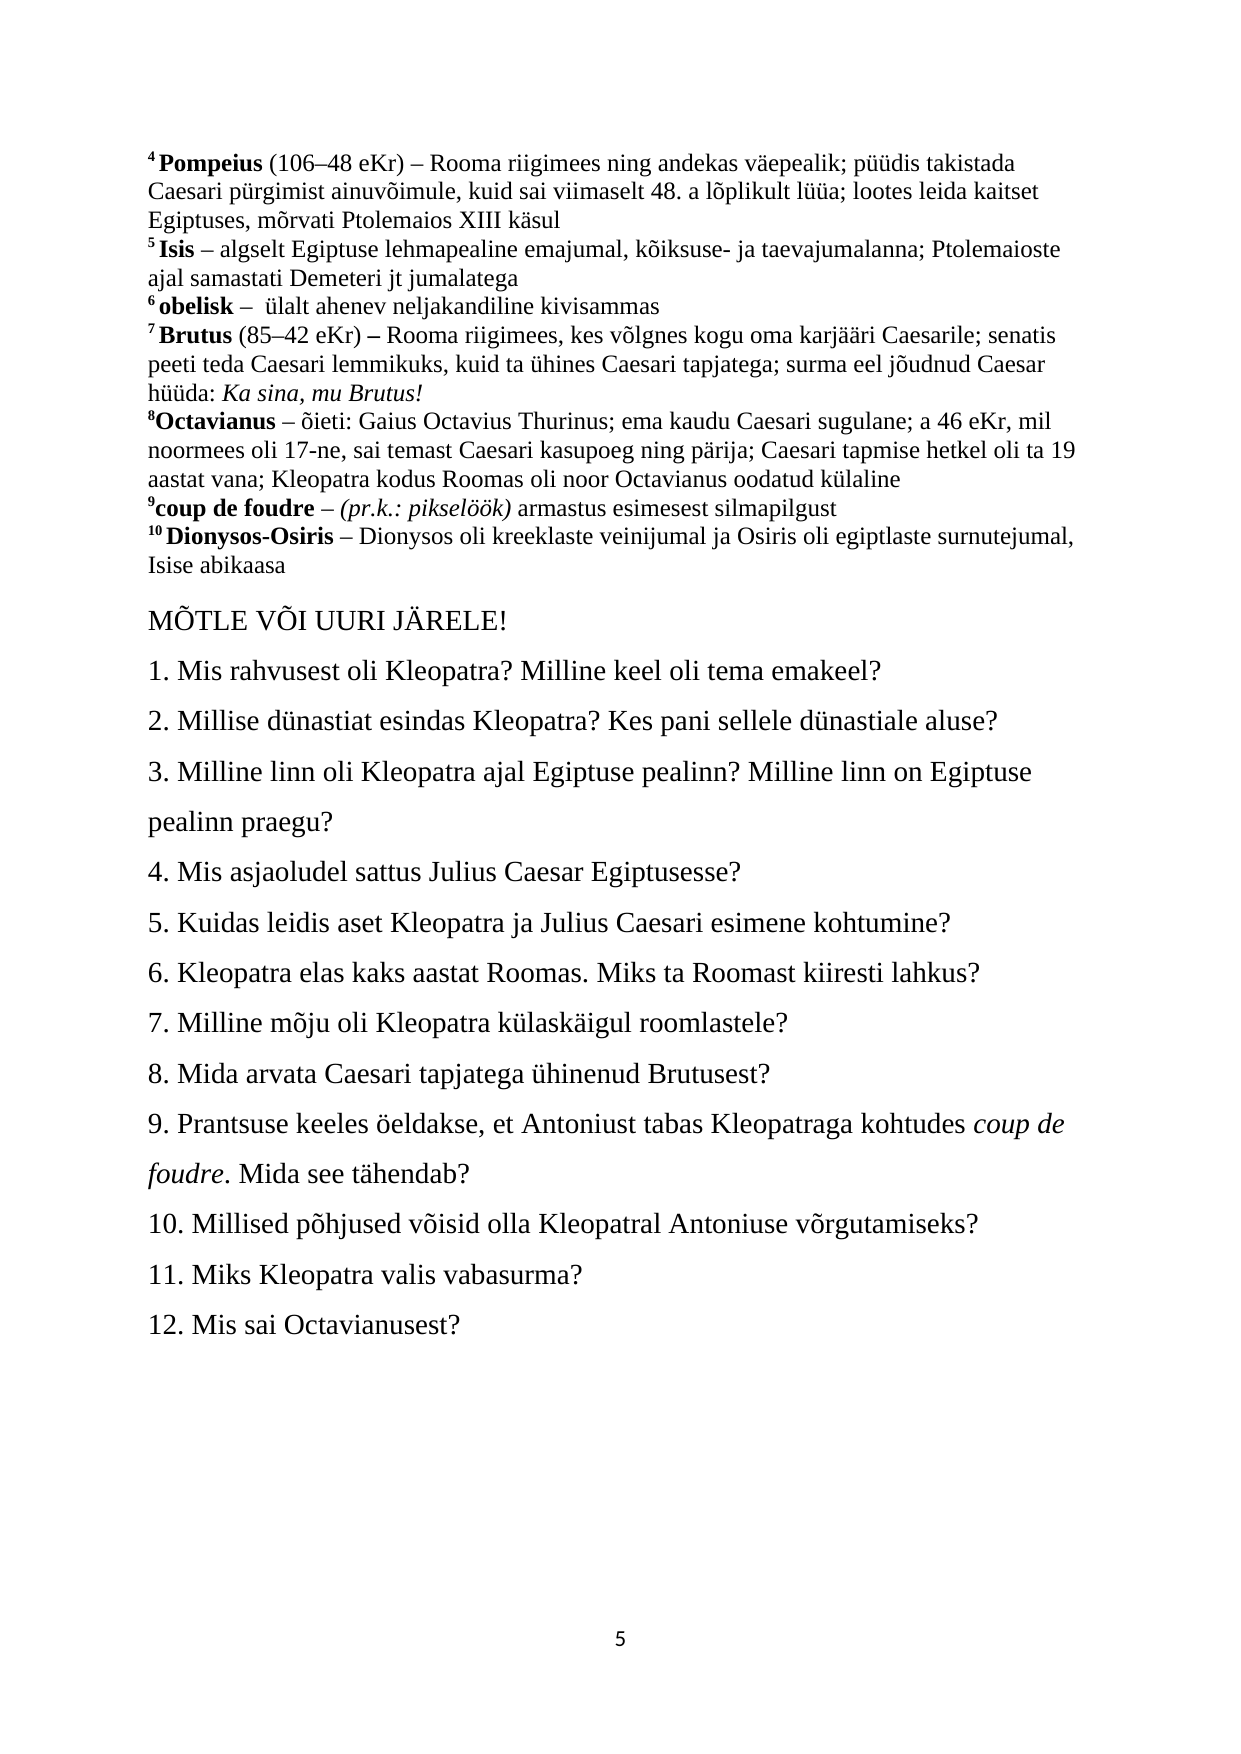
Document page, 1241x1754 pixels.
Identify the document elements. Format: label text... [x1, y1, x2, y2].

text 4 Pompeius (106–48 eKr) – Rooma riigimees ning andekas väepealik; püüdis takistada Caesari pürgimist ainuvõimule, kuid sai viimaselt 48. a lõplikult lüüa; lootes leida kaitset Egiptuses, mõrvati Ptolemaios XIII käsul [148, 148, 1093, 234]
list 3. Milline linn oli Kleopatra ajal Egiptuse pealinn? Milline linn on Egiptuse pealinn praegu? [148, 754, 1093, 838]
text 6 obelisk – ülalt ahenev neljakandiline kivisammas [148, 291, 1093, 320]
text 7 Brutus (85–42 eKr) – Rooma riigimees, kes võlgnes kogu oma karjääri Caesarile; senatis peeti teda Caesari lemmikuks, kuid ta ühines Caesari tapjatega; surma eel jõudnud Caesar hüüda: Ka sina, mu Brutus! [148, 320, 1093, 406]
list 11. Miks Kleopatra valis vabasurma? [148, 1257, 1093, 1291]
list 10. Millised põhjused võisid olla Kleopatral Antoniuse võrgutamiseks? [148, 1207, 1093, 1240]
text 5 Isis – algselt Egiptuse lehmapealine emajumal, kõiksuse- ja taevajumalanna; Ptolemaioste ajal samastati Demeteri jt jumalatega [148, 234, 1093, 291]
list 6. Kleopatra elas kaks aastat Roomas. Miks ta Roomast kiiresti lahkus? [148, 955, 1093, 989]
list MÕTLE VÕI UURI JÄRELE! [148, 603, 1093, 636]
list 8. Mida arvata Caesari tapjatega ühinenud Brutusest? [148, 1056, 1093, 1089]
list 4. Mis asjaoludel sattus Julius Caesar Egiptusesse? [148, 854, 1093, 888]
list 2. Millise dünastiat esindas Kleopatra? Kes pani sellele dünastiale aluse? [148, 703, 1093, 737]
list 5. Kuidas leidis aset Kleopatra ja Julius Caesari esimene kohtumine? [148, 905, 1093, 938]
text 10 Dionysos-Osiris – Dionysos oli kreeklaste veinijumal ja Osiris oli egiptlaste surnutejumal, Isise abikaasa [148, 521, 1093, 579]
list 1. Mis rahvusest oli Kleopatra? Milline keel oli tema emakeel? [148, 653, 1093, 687]
text 9coup de foudre – (pr.k.: pikselöök) armastus esimesest silmapilgust [148, 493, 1093, 521]
text 8Octavianus – õieti: Gaius Octavius Thurinus; ema kaudu Caesari sugulane; a 46 eKr, mil noormees oli 17-ne, sai temast Caesari kasupoeg ning pärija; Caesari tapmise hetkel oli ta 19 aastat vana; Kleopatra kodus Roomas oli noor Octavianus oodatud külaline [148, 406, 1093, 493]
list 9. Prantsuse keeles öeldakse, et Antoniust tabas Kleopatraga kohtudes coup de foudre. Mida see tähendab? [148, 1106, 1093, 1190]
list 12. Mis sai Octavianusest? [148, 1307, 1093, 1341]
list 7. Milline mõju oli Kleopatra külaskäigul roomlastele? [148, 1005, 1093, 1039]
